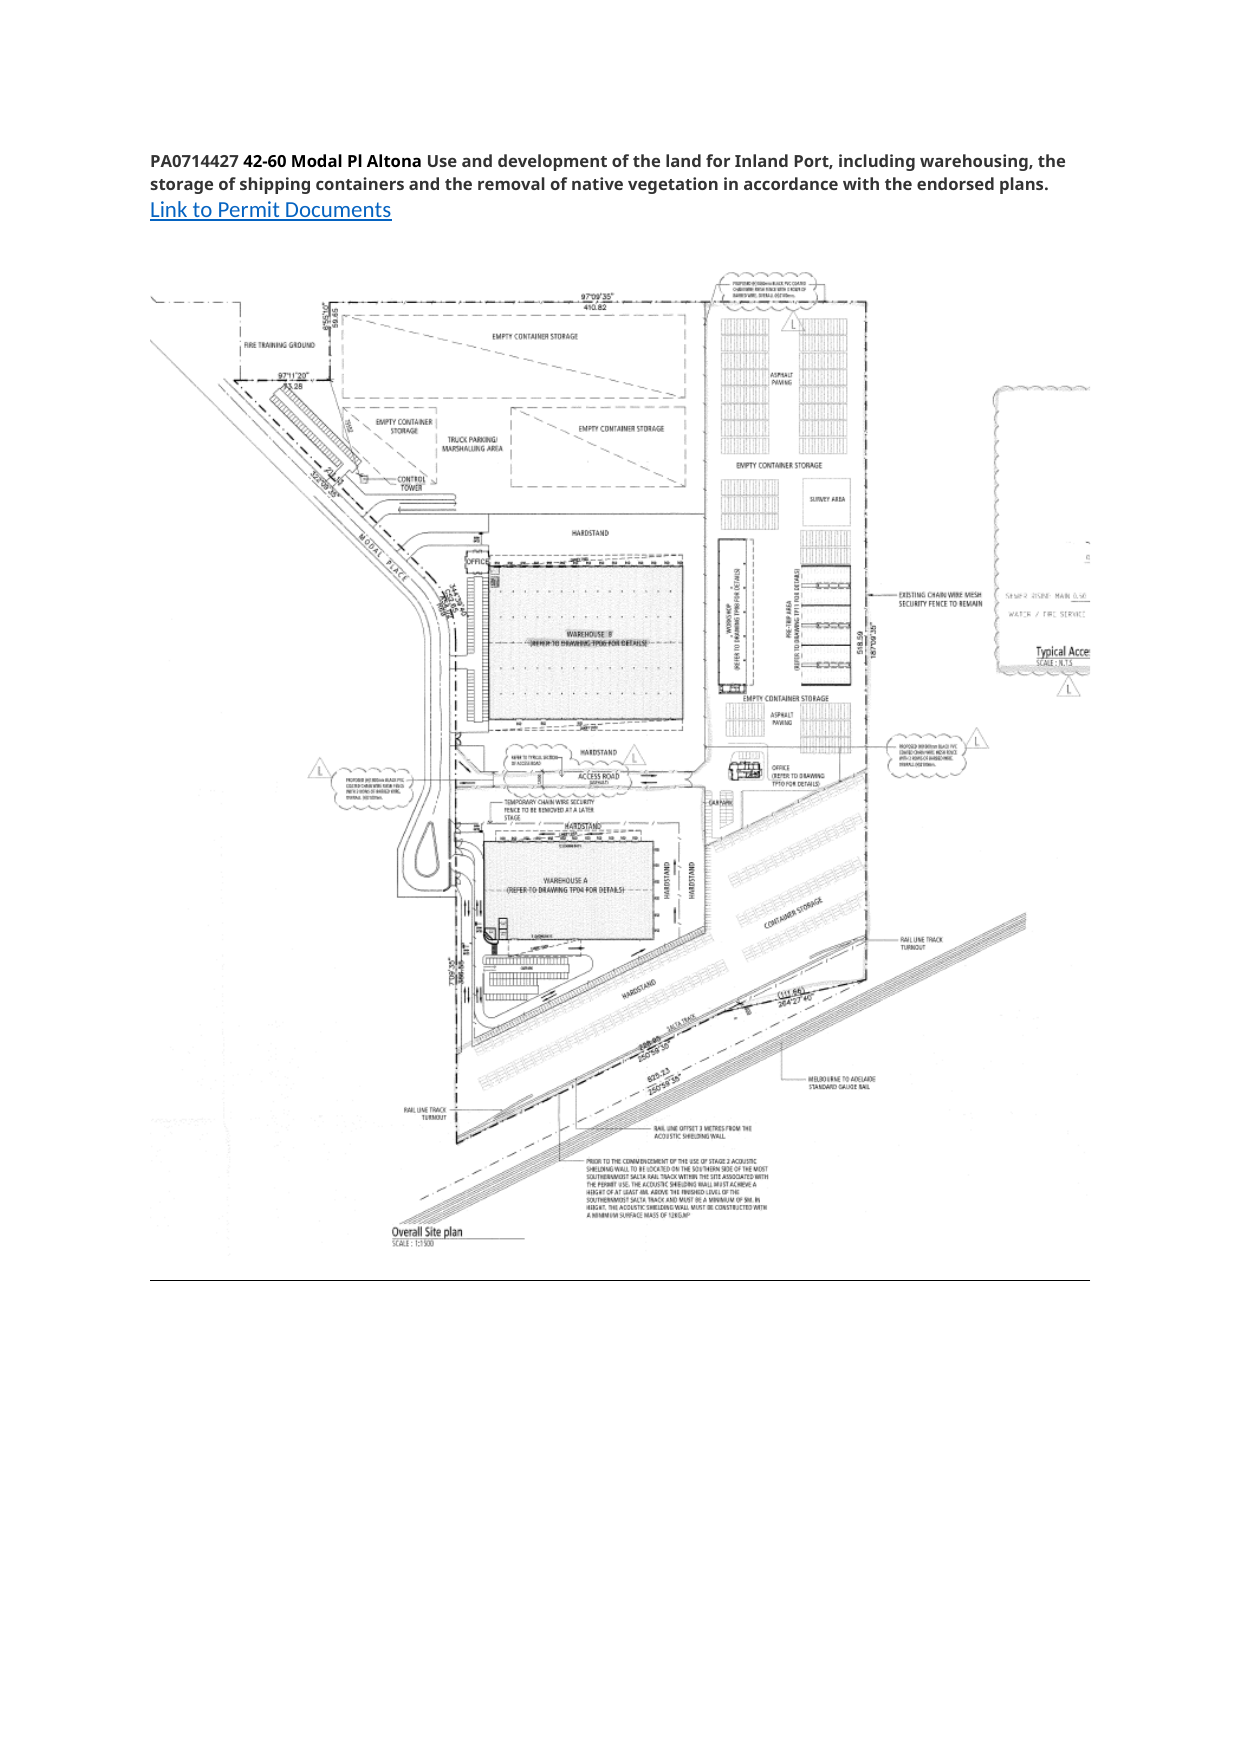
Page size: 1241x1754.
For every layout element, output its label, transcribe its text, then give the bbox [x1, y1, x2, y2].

text PA0714427 42-60 Modal Pl Altona Use and development of the land for Inland Port, including warehousing, the storage of shipping containers and the removal of native vegetation in accordance with the endorsed plans. Link to Permit Documents [150, 150, 1090, 223]
picture [150, 251, 1091, 1256]
